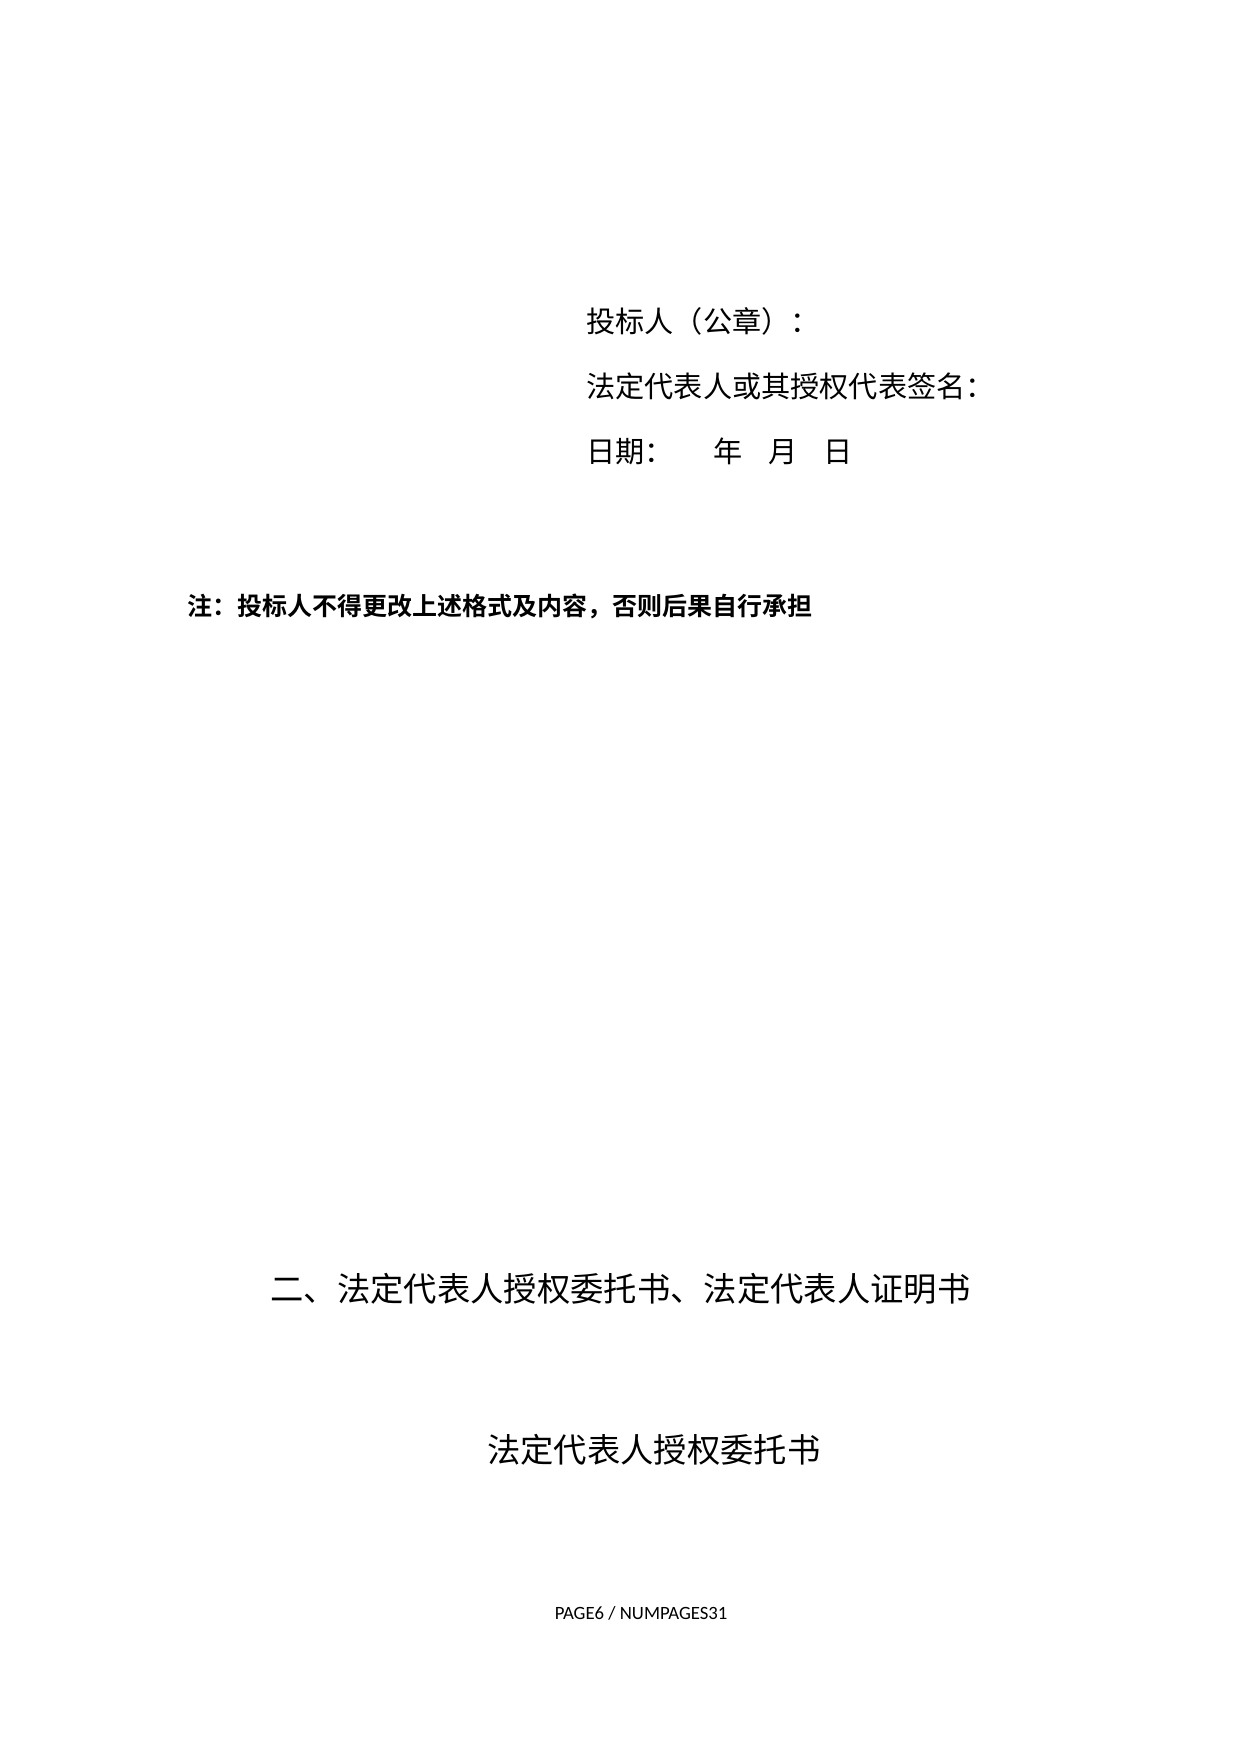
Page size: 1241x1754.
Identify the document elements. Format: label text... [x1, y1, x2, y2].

text 注：投标人不得更改上述格式及内容，否则后果自行承担 [187, 572, 1053, 637]
text 二、法定代表人授权委托书、法定代表人证明书 [187, 1255, 1053, 1320]
text 日期： 年 月 日 [586, 417, 1053, 482]
text 法定代表人或其授权代表签名： [586, 352, 1053, 417]
text 投标人（公章）： [586, 287, 1053, 352]
text 法定代表人授权委托书 [187, 1416, 1053, 1481]
